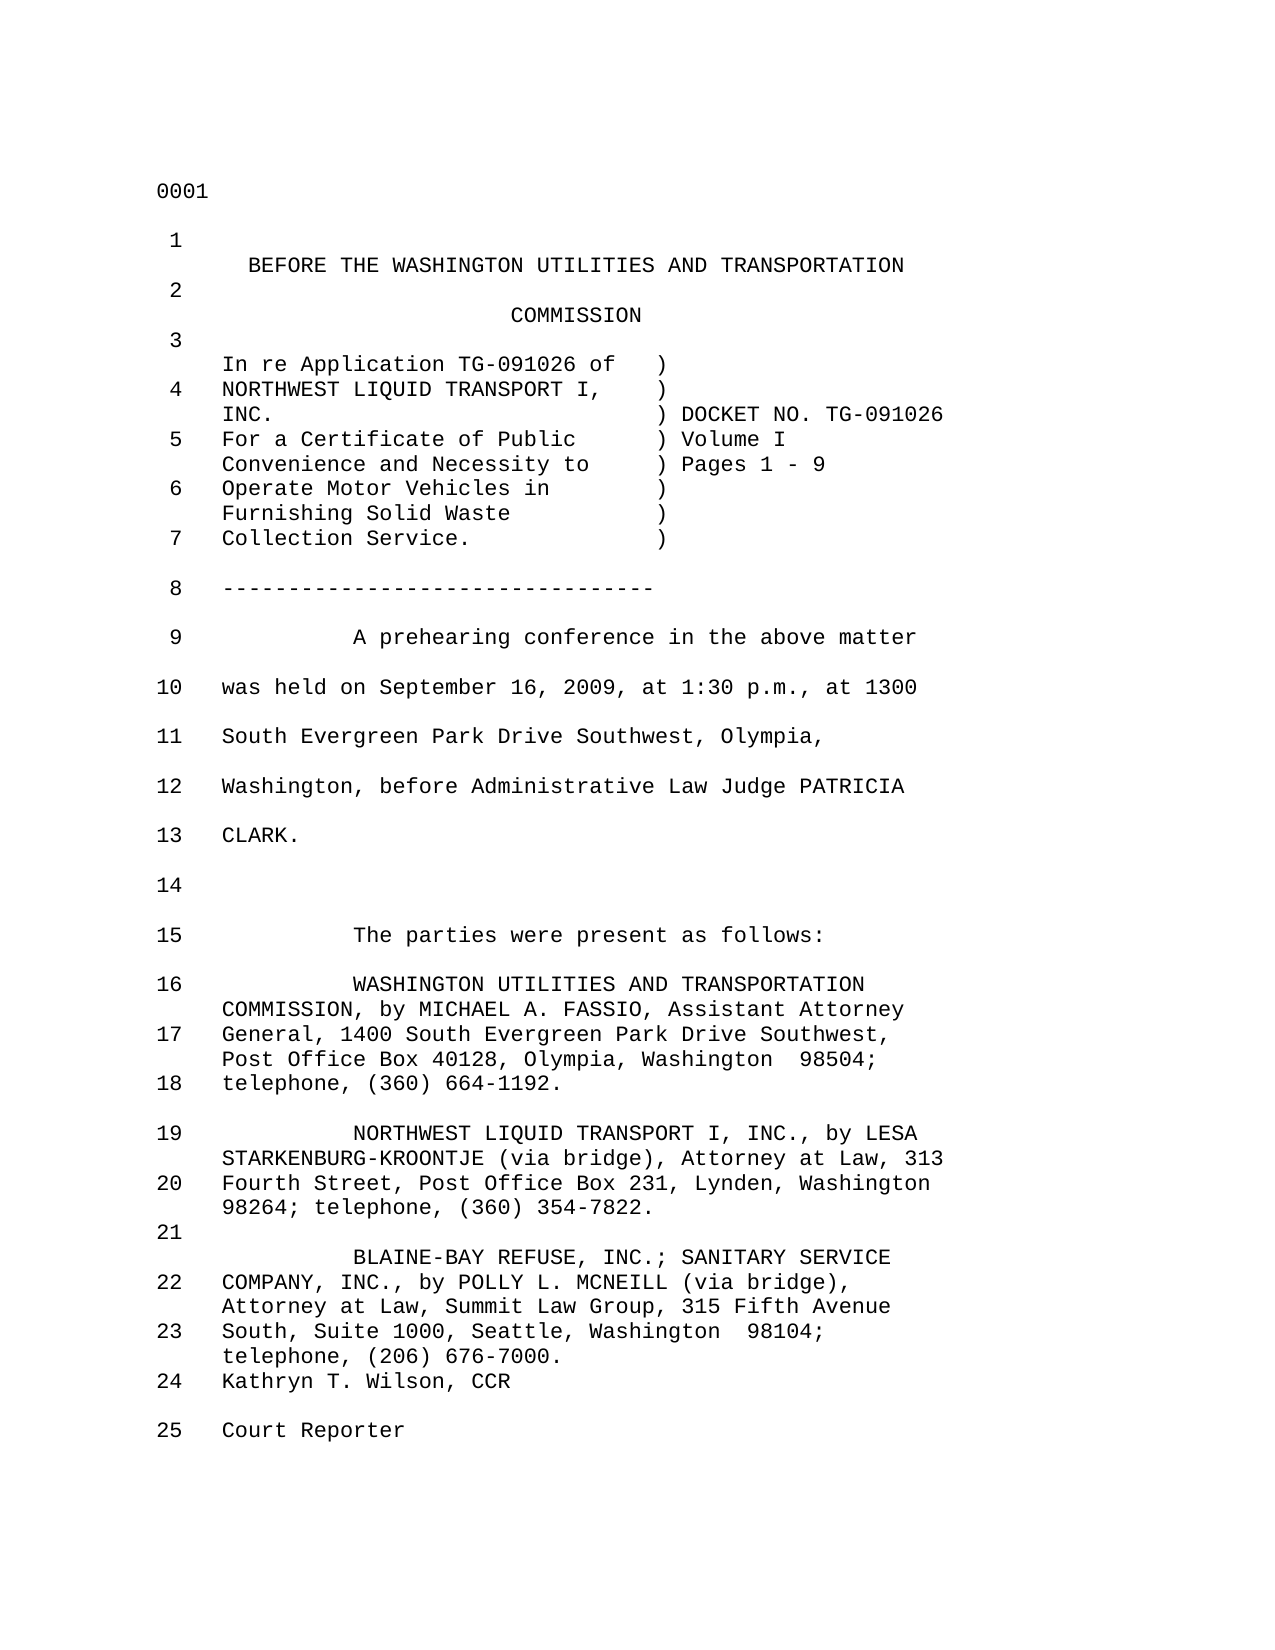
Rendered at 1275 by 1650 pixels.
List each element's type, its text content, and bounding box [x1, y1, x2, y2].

text 21 [156, 1221, 1119, 1246]
text 9 A prehearing conference in the above matter [156, 626, 1119, 651]
text INC. ) DOCKET NO. TG-091026 [156, 403, 1119, 428]
text 25 Court Reporter [156, 1419, 1119, 1444]
text 13 CLARK. [156, 824, 1119, 849]
text 23 South, Suite 1000, Seattle, Washington 98104; [156, 1320, 1119, 1345]
text 14 [156, 874, 1119, 899]
text STARKENBURG-KROONTJE (via bridge), Attorney at Law, 313 [156, 1147, 1119, 1172]
text 10 was held on September 16, 2009, at 1:30 p.m., at 1300 [156, 676, 1119, 701]
text 11 South Evergreen Park Drive Southwest, Olympia, [156, 725, 1119, 750]
text COMMISSION, by MICHAEL A. FASSIO, Assistant Attorney [156, 998, 1119, 1023]
text 4 NORTHWEST LIQUID TRANSPORT I, ) [156, 378, 1119, 403]
text Attorney at Law, Summit Law Group, 315 Fifth Avenue [156, 1296, 1119, 1320]
text 18 telephone, (360) 664-1192. [156, 1072, 1119, 1097]
text Convenience and Necessity to ) Pages 1 - 9 [156, 453, 1119, 477]
text 1 [156, 229, 1119, 254]
text telephone, (206) 676-7000. [156, 1345, 1119, 1370]
text 6 Operate Motor Vehicles in ) [156, 477, 1119, 502]
text 2 [156, 279, 1119, 304]
text COMMISSION [156, 304, 1119, 329]
text Post Office Box 40128, Olympia, Washington 98504; [156, 1048, 1119, 1072]
text 20 Fourth Street, Post Office Box 231, Lynden, Washington [156, 1172, 1119, 1196]
text 16 WASHINGTON UTILITIES AND TRANSPORTATION [156, 973, 1119, 998]
text BLAINE-BAY REFUSE, INC.; SANITARY SERVICE [156, 1246, 1119, 1271]
text 15 The parties were present as follows: [156, 924, 1119, 948]
text 22 COMPANY, INC., by POLLY L. MCNEILL (via bridge), [156, 1271, 1119, 1296]
text 8 --------------------------------- [156, 577, 1119, 601]
text 0001 [156, 180, 1119, 205]
text In re Application TG-091026 of ) [156, 353, 1119, 378]
text 12 Washington, before Administrative Law Judge PATRICIA [156, 775, 1119, 800]
text 17 General, 1400 South Evergreen Park Drive Southwest, [156, 1023, 1119, 1048]
text 3 [156, 329, 1119, 353]
text 19 NORTHWEST LIQUID TRANSPORT I, INC., by LESA [156, 1122, 1119, 1147]
text 98264; telephone, (360) 354-7822. [156, 1196, 1119, 1221]
text BEFORE THE WASHINGTON UTILITIES AND TRANSPORTATION [156, 254, 1119, 279]
text 5 For a Certificate of Public ) Volume I [156, 428, 1119, 453]
text Furnishing Solid Waste ) [156, 502, 1119, 527]
text 24 Kathryn T. Wilson, CCR [156, 1370, 1119, 1395]
text 7 Collection Service. ) [156, 527, 1119, 552]
